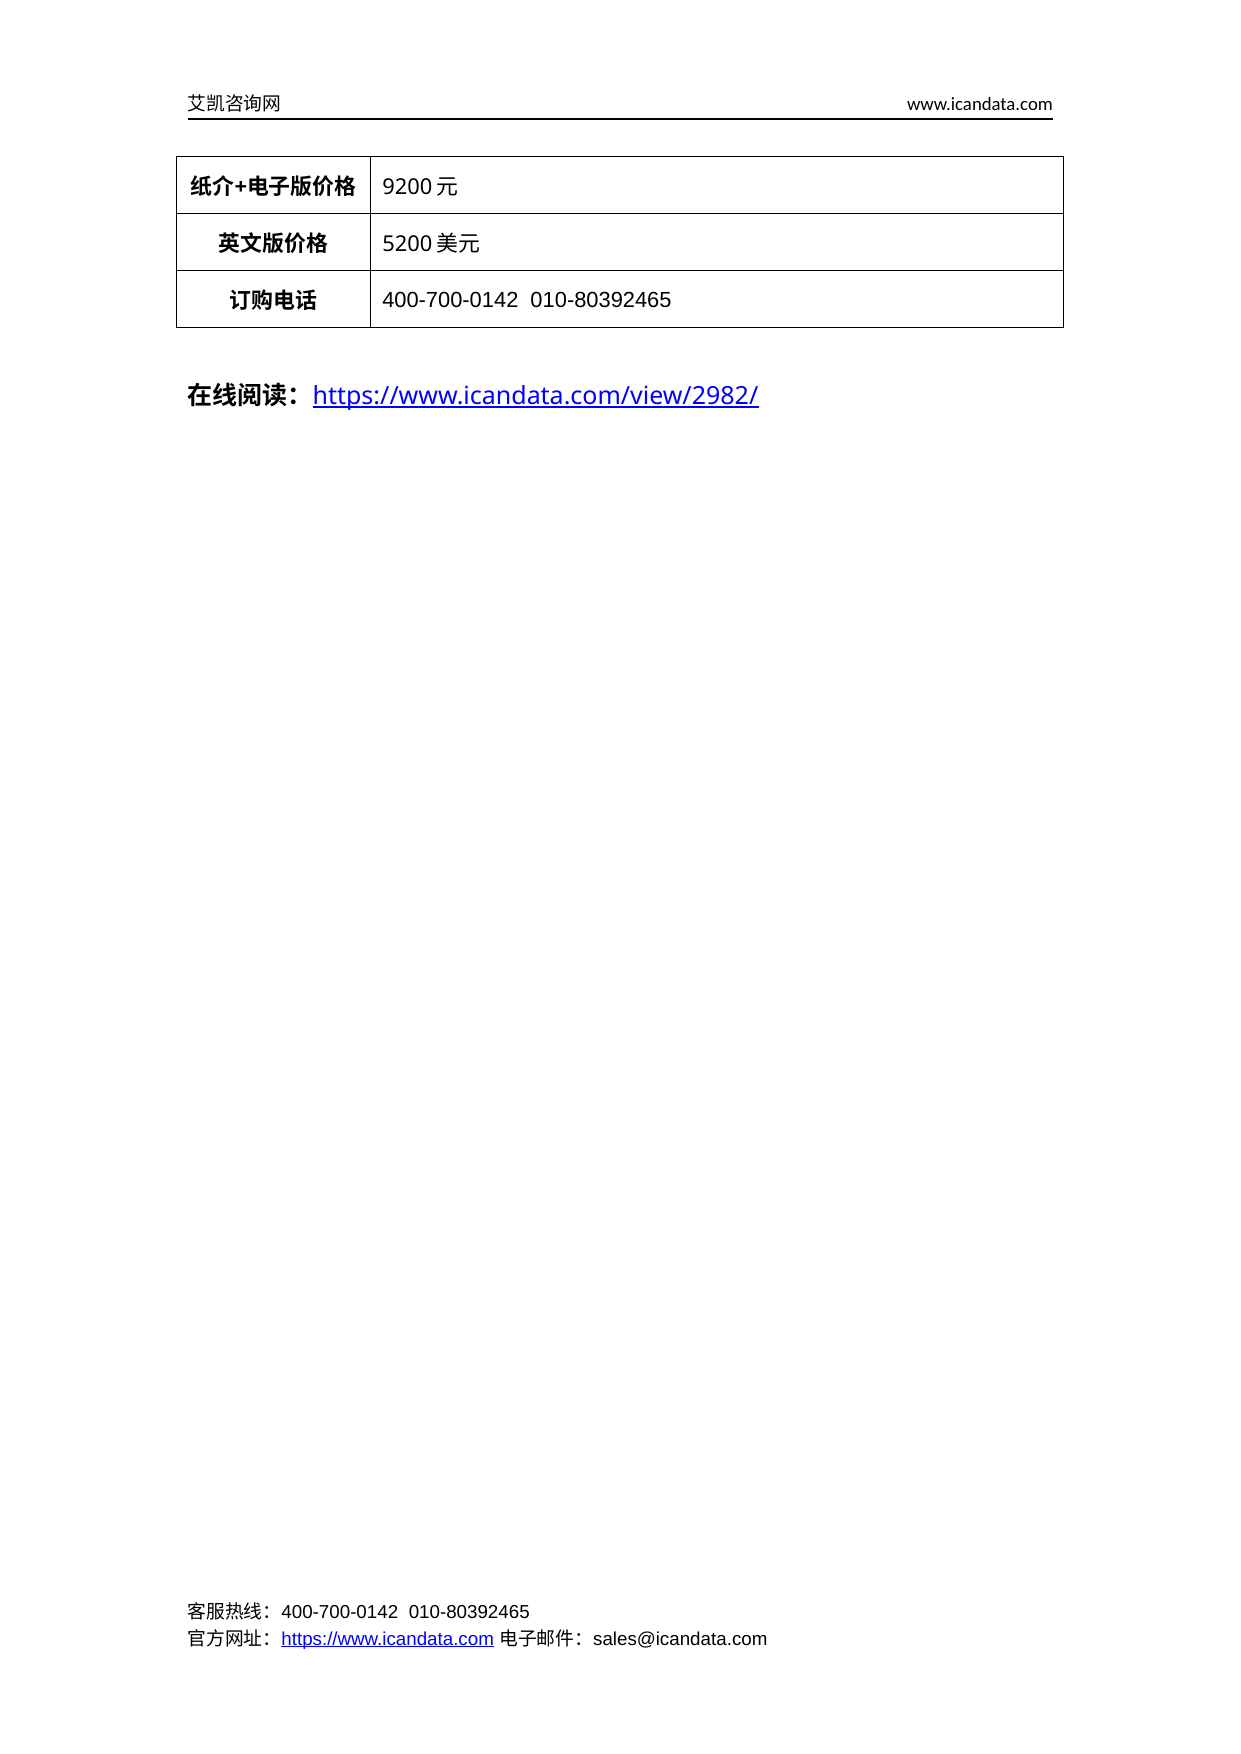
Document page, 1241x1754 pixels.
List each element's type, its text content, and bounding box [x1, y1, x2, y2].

table_cell 9200元 [371, 157, 1063, 213]
table_cell 订购电话 [177, 271, 370, 327]
text 在线阅读：https://www.icandata.com/view/2982/ [187, 361, 1053, 426]
table_cell 英文版价格 [177, 214, 370, 270]
table_cell 400-700-0142 010-80392465 [371, 271, 1063, 327]
table_cell 纸介+电子版价格 [177, 157, 370, 213]
table_cell 5200美元 [371, 214, 1063, 270]
